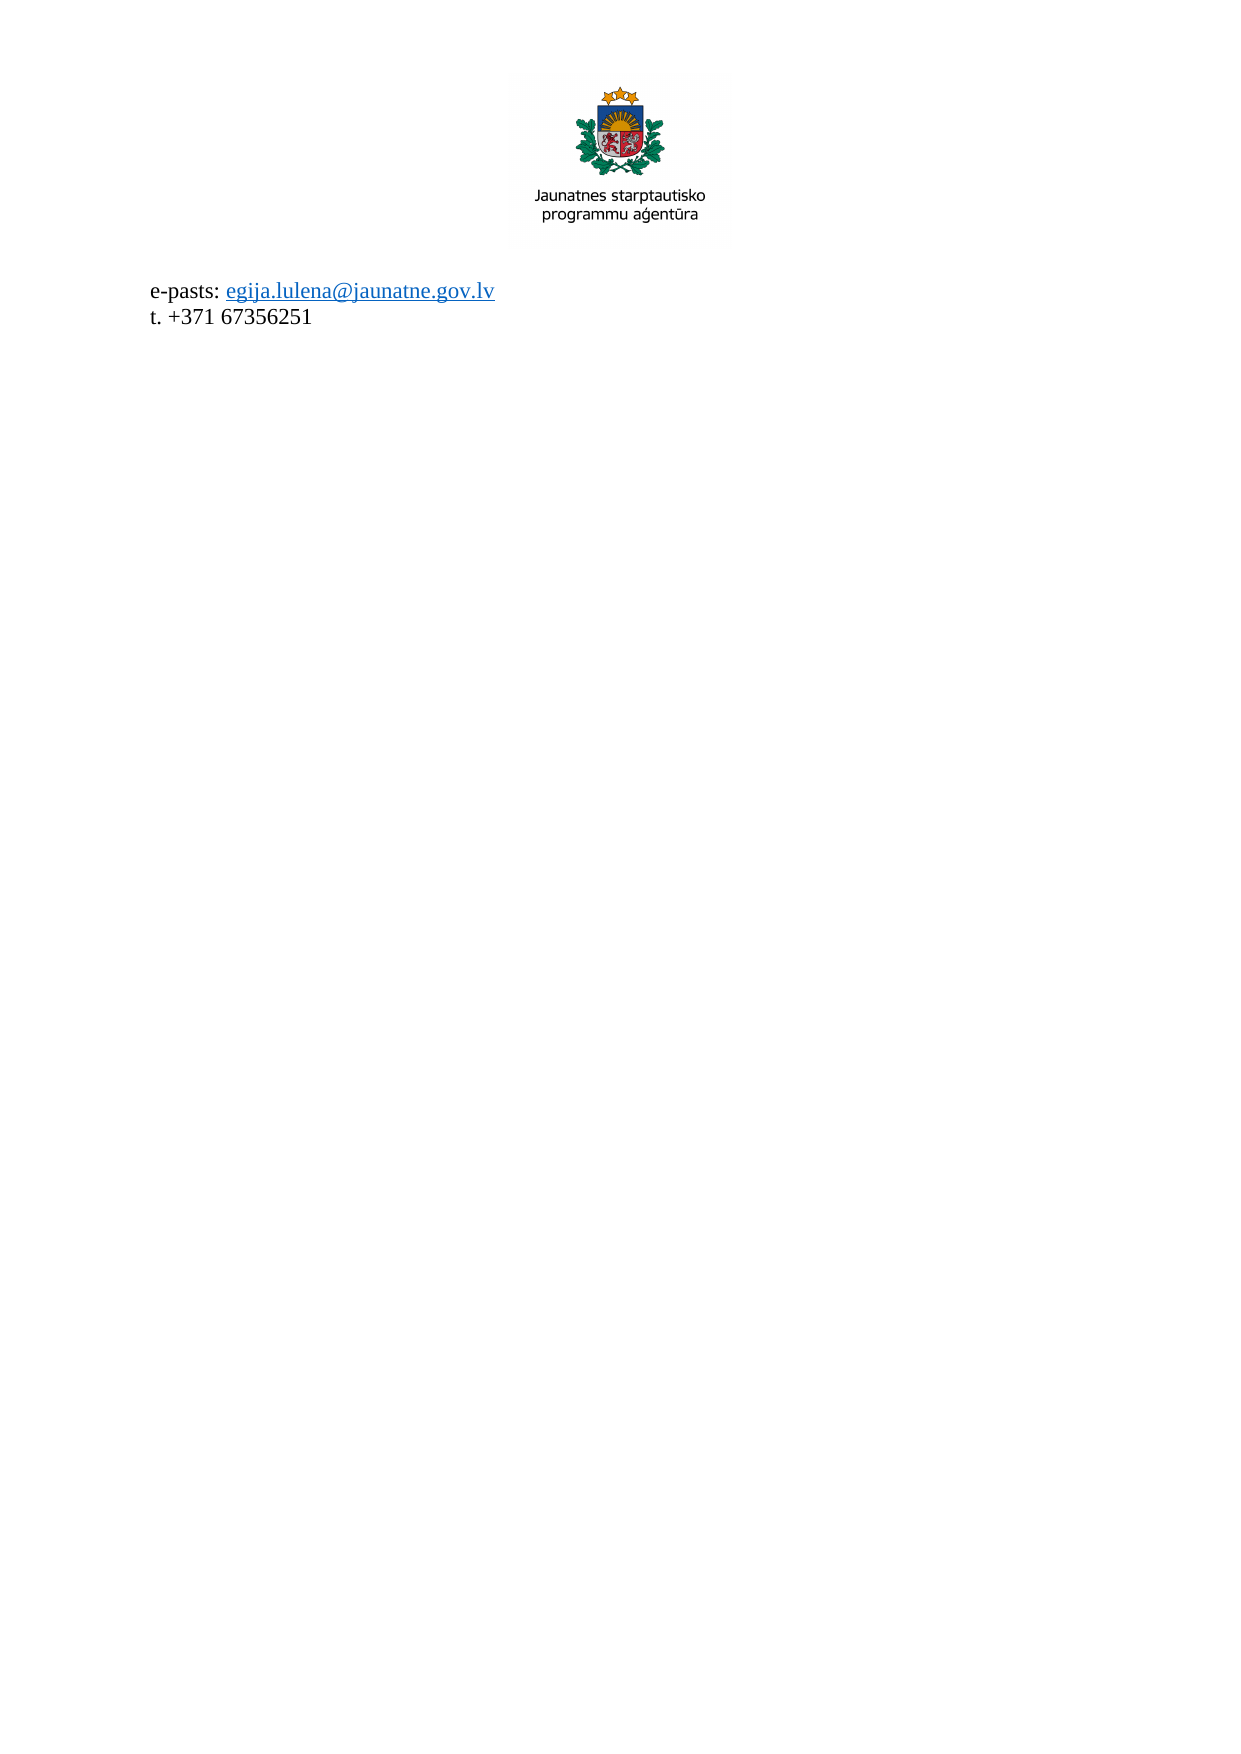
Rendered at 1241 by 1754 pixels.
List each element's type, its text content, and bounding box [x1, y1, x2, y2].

text Informāciju sagatavoja: Egija Ļuļēna JSPA Komunikācijas daļas vecākā referente e-pasts: egija.lulena@jaunatne.gov.lv t. +371 67356251 [150, 277, 1090, 329]
picture [507, 73, 733, 249]
